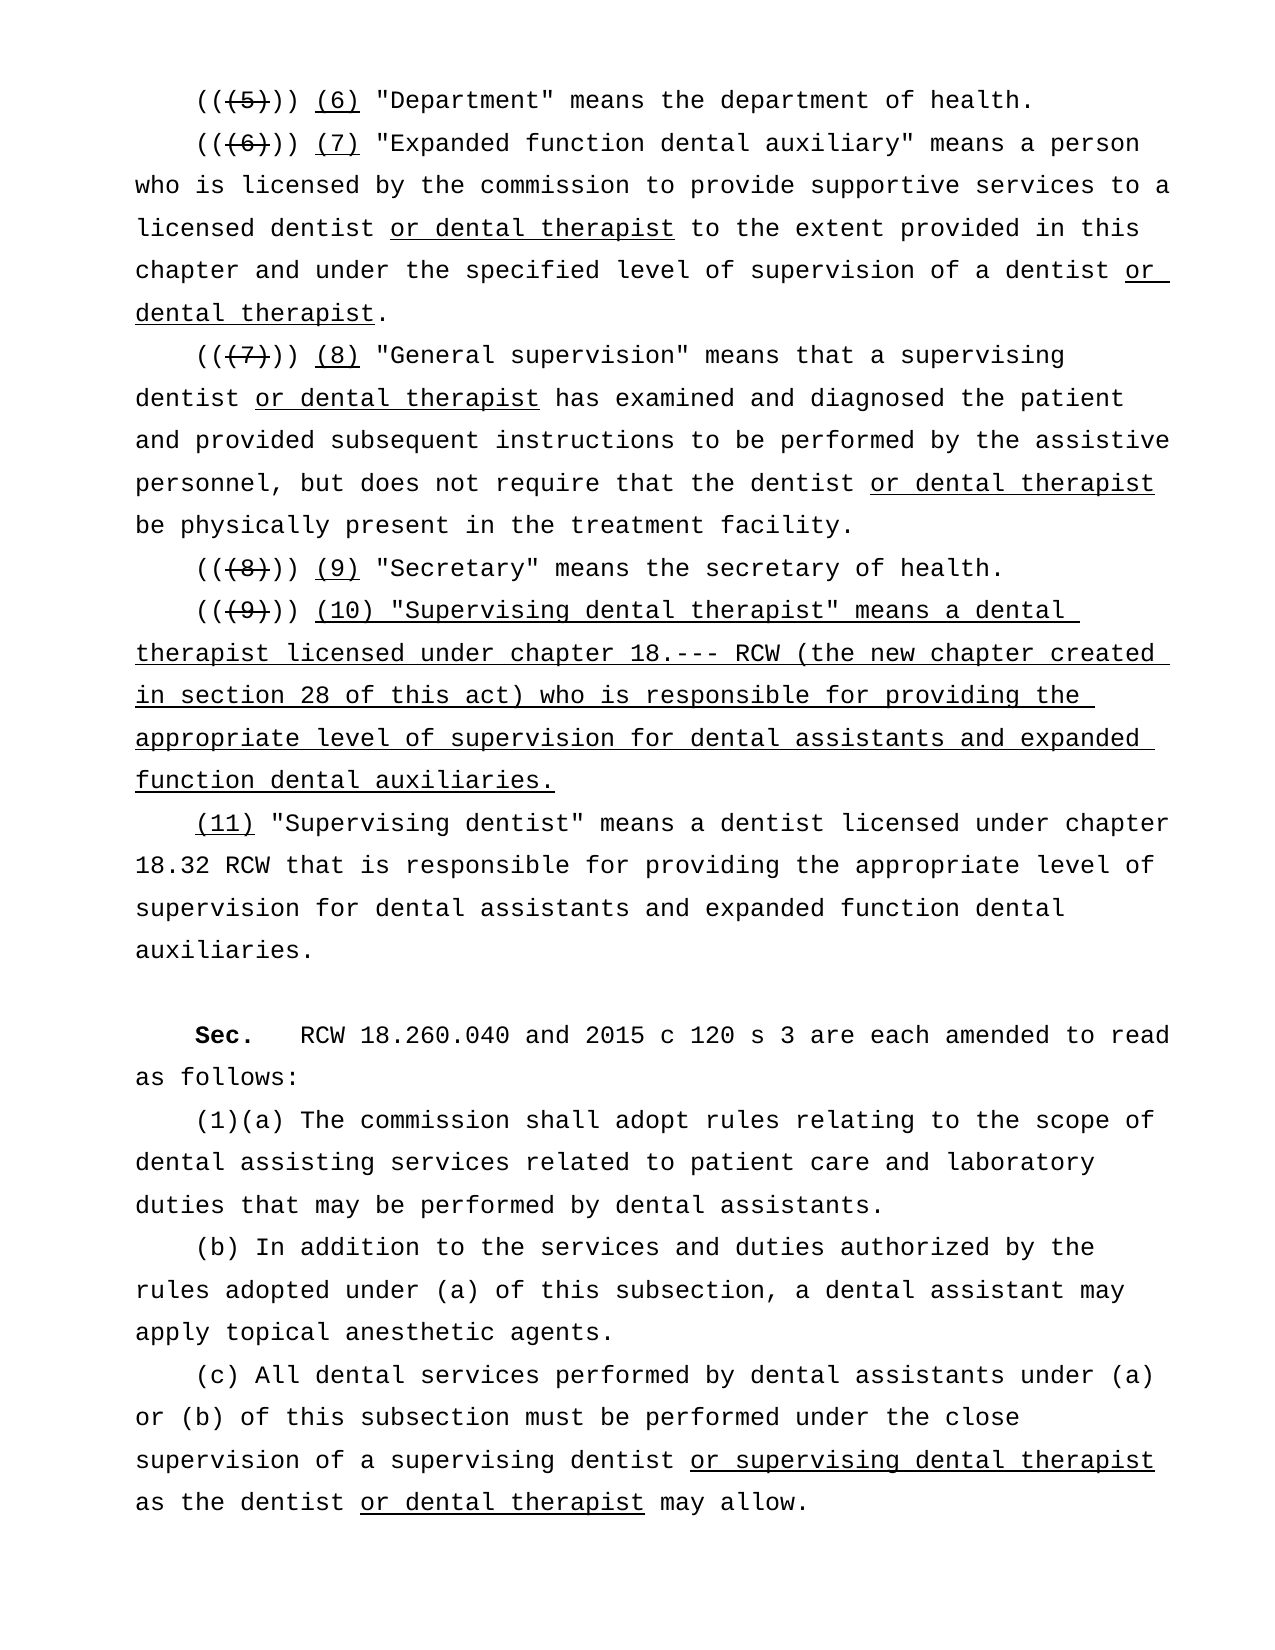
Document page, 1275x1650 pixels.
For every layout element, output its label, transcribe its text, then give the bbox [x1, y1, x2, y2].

text (1)(a) The commission shall adopt rules relating to the scope of dental assisting services related to patient care and laboratory duties that may be performed by dental assistants. [135, 1094, 1170, 1222]
text (((8))) (9) "Secretary" means the secretary of health. [135, 542, 1170, 585]
text Sec. RCW 18.260.040 and 2015 c 120 s 3 are each amended to read as follows: [135, 1009, 1170, 1094]
text (((9))) (10) "Supervising dental therapist" means a dental therapist licensed under chapter 18.--- RCW (the new chapter created in section 28 of this act) who is responsible for providing the appropriate level of supervision for dental assistants and expanded function dental auxiliaries. [135, 665, 1170, 797]
text (((5))) (6) "Department" means the department of health. [135, 75, 1170, 117]
text (b) In addition to the services and duties authorized by the rules adopted under (a) of this subsection, a dental assistant may apply topical anesthetic agents. [135, 1222, 1170, 1349]
text (((9))) (10) "Supervising dental therapist" means a dental therapist licensed under chapter 18.--- RCW (the new chapter created in section 28 of this act) who is responsible for providing the appropriate level of supervision for dental assistants and expanded function dental auxiliaries. [135, 585, 1170, 664]
text (((6))) (7) "Expanded function dental auxiliary" means a person who is licensed by the commission to provide supportive services to a licensed dentist or dental therapist to the extent provided in this chapter and under the specified level of supervision of a dentist or dental therapist. [135, 117, 1170, 330]
text (((7))) (8) "General supervision" means that a supervising dentist or dental therapist has examined and diagnosed the patient and provided subsequent instructions to be performed by the assistive personnel, but does not require that the dentist or dental therapist be physically present in the treatment facility. [135, 330, 1170, 542]
text (c) All dental services performed by dental assistants under (a) or (b) of this subsection must be performed under the close supervision of a supervising dentist or supervising dental therapist as the dentist or dental therapist may allow. [135, 1349, 1170, 1519]
text (11) "Supervising dentist" means a dentist licensed under chapter 18.32 RCW that is responsible for providing the appropriate level of supervision for dental assistants and expanded function dental auxiliaries. [135, 797, 1170, 967]
